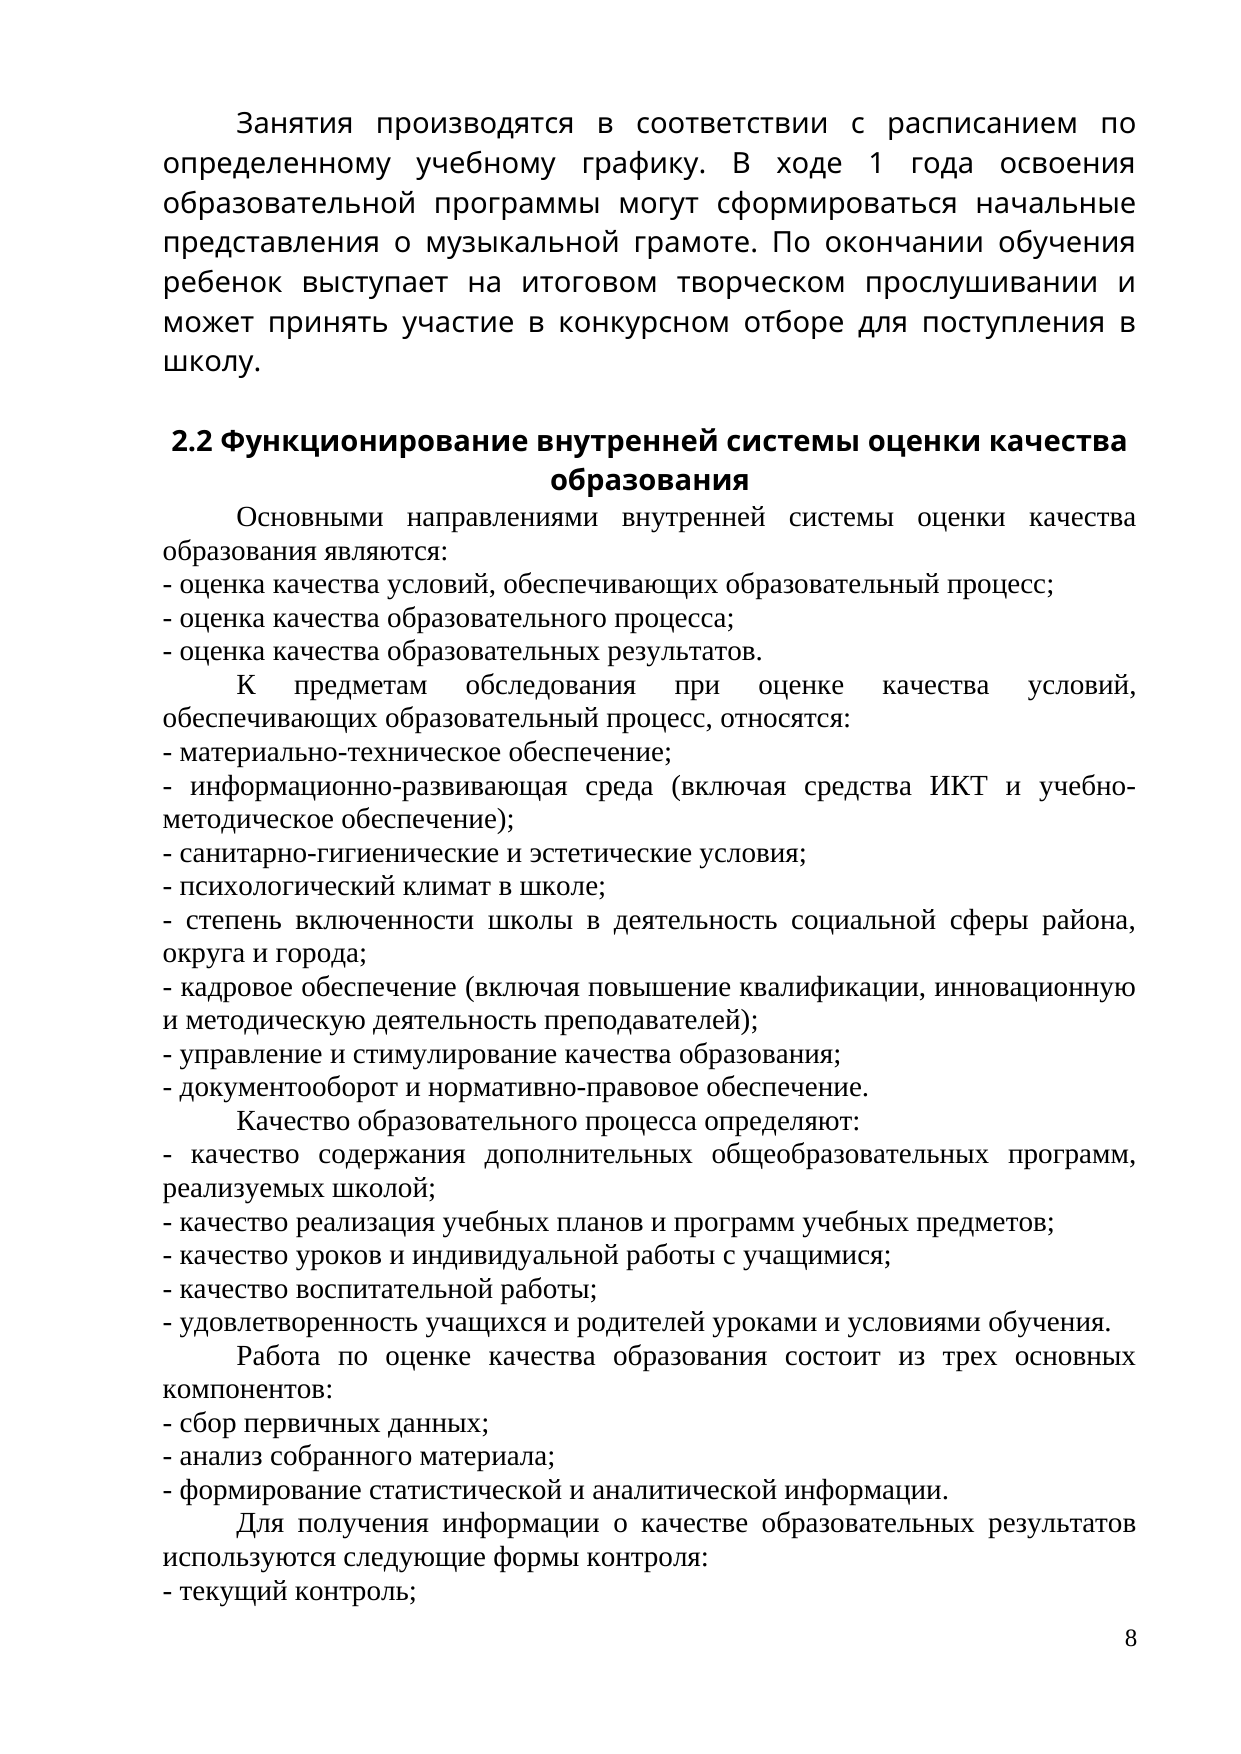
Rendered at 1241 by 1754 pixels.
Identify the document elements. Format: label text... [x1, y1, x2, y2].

text Работа по оценке качества образования состоит из трех основных компонентов: [162, 1338, 1137, 1405]
text - психологический климат в школе; [162, 868, 1137, 902]
text - материально-техническое обеспечение; [162, 734, 1137, 768]
text Основными направлениями внутренней системы оценки качества образования являются: [162, 499, 1137, 566]
text - анализ собранного материала; [162, 1438, 1137, 1472]
text - формирование статистической и аналитической информации. [162, 1472, 1137, 1506]
text - текущий контроль; [162, 1573, 1137, 1606]
text - оценка качества условий, обеспечивающих образовательный процесс; [162, 566, 1137, 600]
text - оценка качества образовательных результатов. [162, 633, 1137, 667]
text Для получения информации о качестве образовательных результатов используются следующие формы контроля: [162, 1506, 1137, 1573]
text - управление и стимулирование качества образования; [162, 1036, 1137, 1069]
text - качество реализация учебных планов и программ учебных предметов; [162, 1204, 1137, 1237]
text - санитарно-гигиенические и эстетические условия; [162, 835, 1137, 868]
text - оценка качества образовательного процесса; [162, 600, 1137, 633]
text - информационно-развивающая среда (включая средства ИКТ и учебно-методическое обеспечение); [162, 768, 1137, 835]
text - степень включенности школы в деятельность социальной сферы района, округа и города; [162, 902, 1137, 969]
text - качество воспитательной работы; [162, 1271, 1137, 1304]
text - документооборот и нормативно-правовое обеспечение. [162, 1069, 1137, 1103]
text - кадровое обеспечение (включая повышение квалификации, инновационную и методическую деятельность преподавателей); [162, 969, 1137, 1036]
text Качество образовательного процесса определяют: [162, 1103, 1137, 1137]
text - качество уроков и индивидуальной работы с учащимися; [162, 1237, 1137, 1271]
text - качество содержания дополнительных общеобразовательных программ, реализуемых школой; [162, 1137, 1137, 1204]
text Занятия производятся в соответствии с расписанием по определенному учебному графику. В ходе 1 года освоения образовательной программы могут сформироваться начальные представления о музыкальной грамоте. По окончании обучения ребенок выступает на итоговом творческом прослушивании и может принять участие в конкурсном отборе для поступления в школу. [162, 102, 1137, 380]
text 2.2 Функционирование внутренней системы оценки качества образования [162, 420, 1137, 499]
text К предметам обследования при оценке качества условий, обеспечивающих образовательный процесс, относятся: [162, 667, 1137, 734]
text - сбор первичных данных; [162, 1405, 1137, 1438]
text - удовлетворенность учащихся и родителей уроками и условиями обучения. [162, 1304, 1137, 1338]
